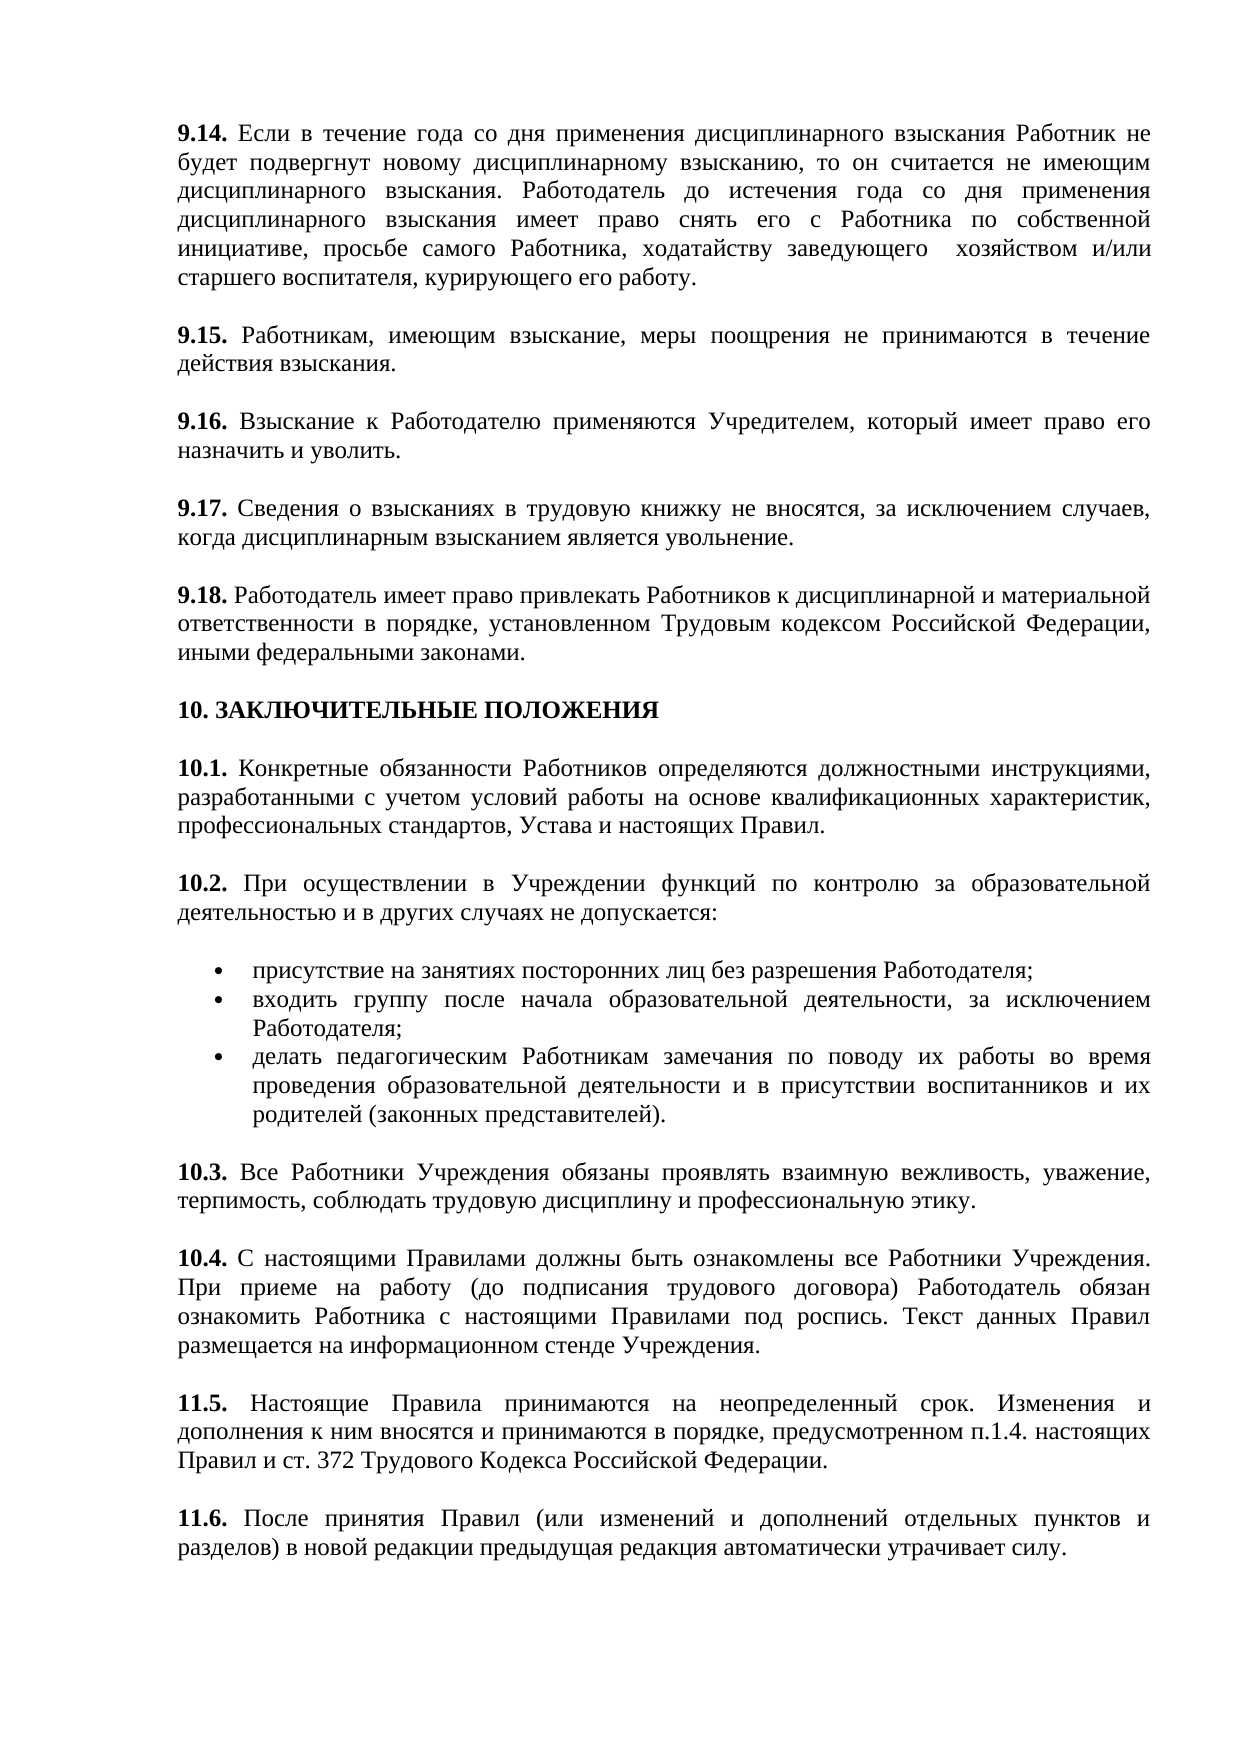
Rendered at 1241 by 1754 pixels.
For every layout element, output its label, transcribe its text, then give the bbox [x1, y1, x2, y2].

text 9.17. Сведения о взысканиях в трудовую книжку не вносятся, за исключением случаев, когда дисциплинарным взысканием является увольнение. [177, 493, 1152, 551]
text 11.6. После принятия Правил (или изменений и дополнений отдельных пунктов и разделов) в новой редакции предыдущая редакция автоматически утрачивает силу. [177, 1503, 1152, 1561]
text 9.14. Если в течение года со дня применения дисциплинарного взыскания Работник не будет подвергнут новому дисциплинарному взысканию, то он считается не имеющим дисциплинарного взыскания. Работодатель до истечения года со дня применения дисциплинарного взыскания имеет право снять его с Работника по собственной инициативе, просьбе самого Работника, ходатайству заведующего хозяйством и/или старшего воспитателя, курирующего его работу. [177, 118, 1152, 291]
list входить группу после начала образовательной деятельности, за исключением Работодателя; [215, 984, 1152, 1041]
text 9.15. Работникам, имеющим взыскание, меры поощрения не принимаются в течение действия взыскания. [177, 320, 1152, 377]
text 10.2. При осуществлении в Учреждении функций по контролю за образовательной деятельностью и в других случаях не допускается: [177, 868, 1152, 926]
text 10.3. Все Работники Учреждения обязаны проявлять взаимную вежливость, уважение, терпимость, соблюдать трудовую дисциплину и профессиональную этику. [177, 1157, 1152, 1214]
text 10. ЗАКЛЮЧИТЕЛЬНЫЕ ПОЛОЖЕНИЯ [177, 695, 1152, 724]
text 9.18. Работодатель имеет право привлекать Работников к дисциплинарной и материальной ответственности в порядке, установленном Трудовым кодексом Российской Федерации, иными федеральными законами. [177, 580, 1152, 666]
text 10.1. Конкретные обязанности Работников определяются должностными инструкциями, разработанными с учетом условий работы на основе квалификационных характеристик, профессиональных стандартов, Устава и настоящих Правил. [177, 753, 1152, 839]
list присутствие на занятиях посторонних лиц без разрешения Работодателя; [215, 955, 1152, 984]
text 10.4. С настоящими Правилами должны быть ознакомлены все Работники Учреждения. При приеме на работу (до подписания трудового договора) Работодатель обязан ознакомить Работника с настоящими Правилами под роспись. Текст данных Правил размещается на информационном стенде Учреждения. [177, 1243, 1152, 1358]
list делать педагогическим Работникам замечания по поводу их работы во время проведения образовательной деятельности и в присутствии воспитанников и их родителей (законных представителей). [215, 1041, 1152, 1128]
text 9.16. Взыскание к Работодателю применяются Учредителем, который имеет право его назначить и уволить. [177, 406, 1152, 464]
text 11.5. Настоящие Правила принимаются на неопределенный срок. Изменения и дополнения к ним вносятся и принимаются в порядке, предусмотренном п.1.4. настоящих Правил и ст. 372 Трудового Кодекса Российской Федерации. [177, 1388, 1152, 1474]
